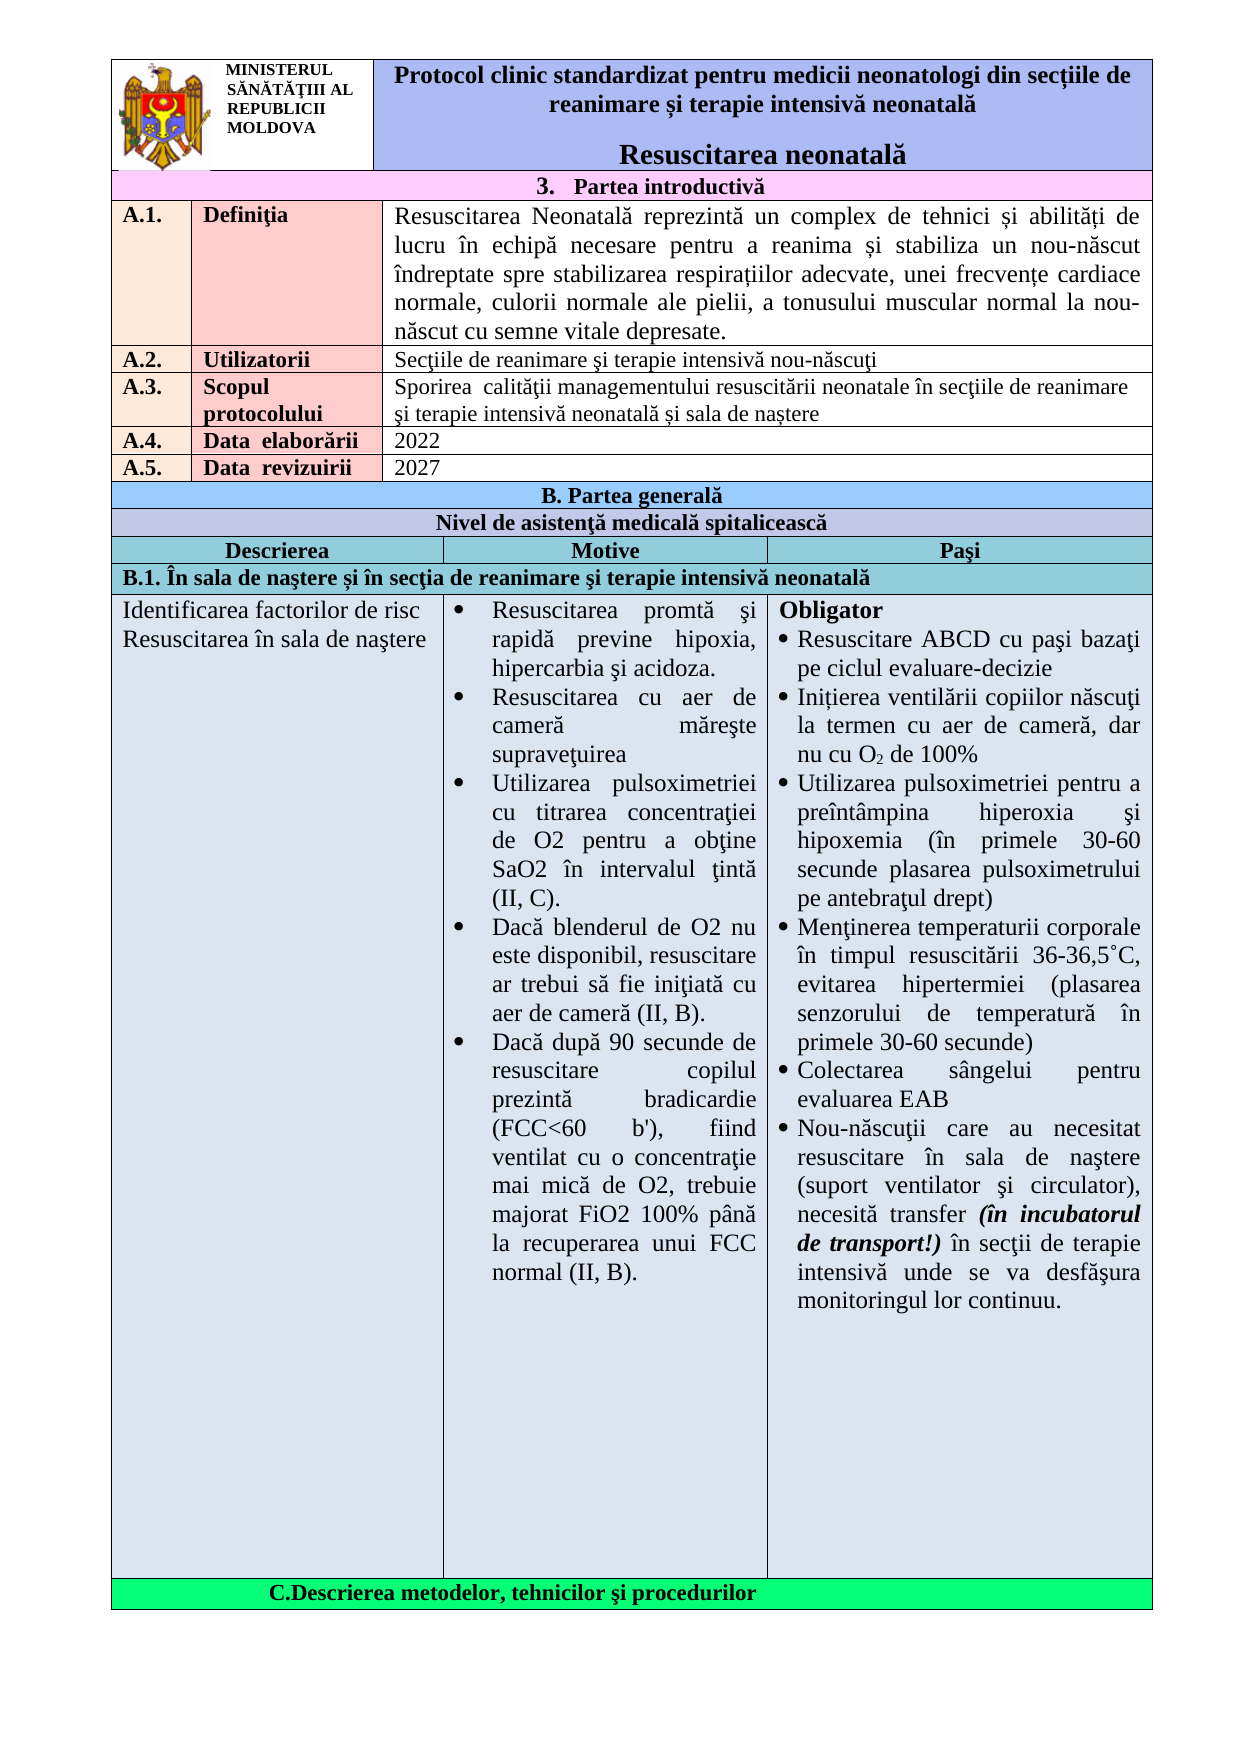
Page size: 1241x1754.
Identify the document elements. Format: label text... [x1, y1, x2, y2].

table_cell Motive [444, 537, 767, 563]
table_cell Sporirea calităţii managementului resuscitării neonatale în secţiile de reanimare şi terapie intensivă neonatală și sala de naștere [383, 373, 1152, 426]
table_cell Scopul protocolului [192, 373, 382, 426]
table_header MINISTERUL SĂNĂTĂŢIII AL REPUBLICII MOLDOVA [112, 60, 373, 170]
table_cell Nivel de asistenţă medicală spitalicească [112, 509, 1152, 536]
table_header Protocol clinic standardizat pentru medicii neonatologi din secțiile de reanimare și terapie intensivă neonatală Resuscitarea neonatală [374, 60, 1152, 170]
table_cell Resuscitarea Neonatală reprezintă un complex de tehnici și abilități de lucru în echipă necesare pentru a reanima și stabiliza un nou-născut îndreptate spre stabilizarea respirațiilor adecvate, unei frecvențe cardiace normale, culorii normale ale pielii, a tonusului muscular normal la nou-născut cu semne vitale depresate. [383, 201, 1152, 345]
table_cell A.1. [112, 201, 191, 345]
table_cell Resuscitarea promtă şi rapidă previne hipoxia, hipercarbia şi acidoza. Resuscitarea cu aer de cameră măreşte supraveţuirea Utilizarea pulsoximetriei cu titrarea concentraţiei de O2 pentru a obţine SaO2 în intervalul ţintă (II, C). Dacă blenderul de O2 nu este disponibil, resuscitare ar trebui să fie iniţiată cu aer de cameră (II, B). Dacă după 90 secunde de resuscitare copilul prezintă bradicardie (FCC<60 b'), fiind ventilat cu o concentraţie mai mică de O2, trebuie majorat FiO2 100% până la recuperarea unui FCC normal (II, B). [444, 595, 767, 1578]
table_cell A.2. [112, 346, 191, 372]
table_cell B.1. În sala de naştere și în secţia de reanimare şi terapie intensivă neonatală [112, 564, 1152, 594]
table_cell Utilizatorii [192, 346, 382, 372]
table_cell Obligator Resuscitare ABCD cu paşi bazaţi pe ciclul evaluare-decizie Inițierea ventilării copiilor născuţi la termen cu aer de cameră, dar nu cu O2 de 100% Utilizarea pulsoximetriei pentru a preîntâmpina hiperoxia şi hipoxemia (în primele 30-60 secunde plasarea pulsoximetrului pe antebraţul drept) Menţinerea temperaturii corporale în timpul resuscitării 36-36,5˚C, evitarea hipertermiei (plasarea senzorului de temperatură în primele 30-60 secunde) Colectarea sângelui pentru evaluarea EAB Nou-născuţii care au necesitat resuscitare în sala de naştere (suport ventilator şi circulator), necesită transfer (în incubatorul de transport!) în secţii de terapie intensivă unde se va desfăşura monitoringul lor continuu. [768, 595, 1152, 1578]
table_cell Descrierea [112, 537, 443, 563]
table_cell Definiţia [192, 201, 382, 345]
table_cell A.4. [112, 427, 191, 453]
table_cell Identificarea factorilor de risc Resuscitarea în sala de naştere [112, 595, 443, 1578]
table_cell Data revizuirii [192, 455, 382, 481]
table_cell C.Descrierea metodelor, tehnicilor şi procedurilor [112, 1579, 1152, 1609]
table_cell B. Partea generală [112, 482, 1152, 508]
table_cell Secţiile de reanimare şi terapie intensivă nou-născuţi [383, 346, 1152, 372]
table_cell A.3. [112, 373, 191, 426]
table_cell A.5. [112, 455, 191, 481]
table_cell 2027 [383, 455, 1152, 481]
table_cell Data elaborării [192, 427, 382, 453]
table_cell Paşi [768, 537, 1152, 563]
table_cell 2022 [383, 427, 1152, 453]
table_cell Partea introductivă [112, 171, 1152, 200]
